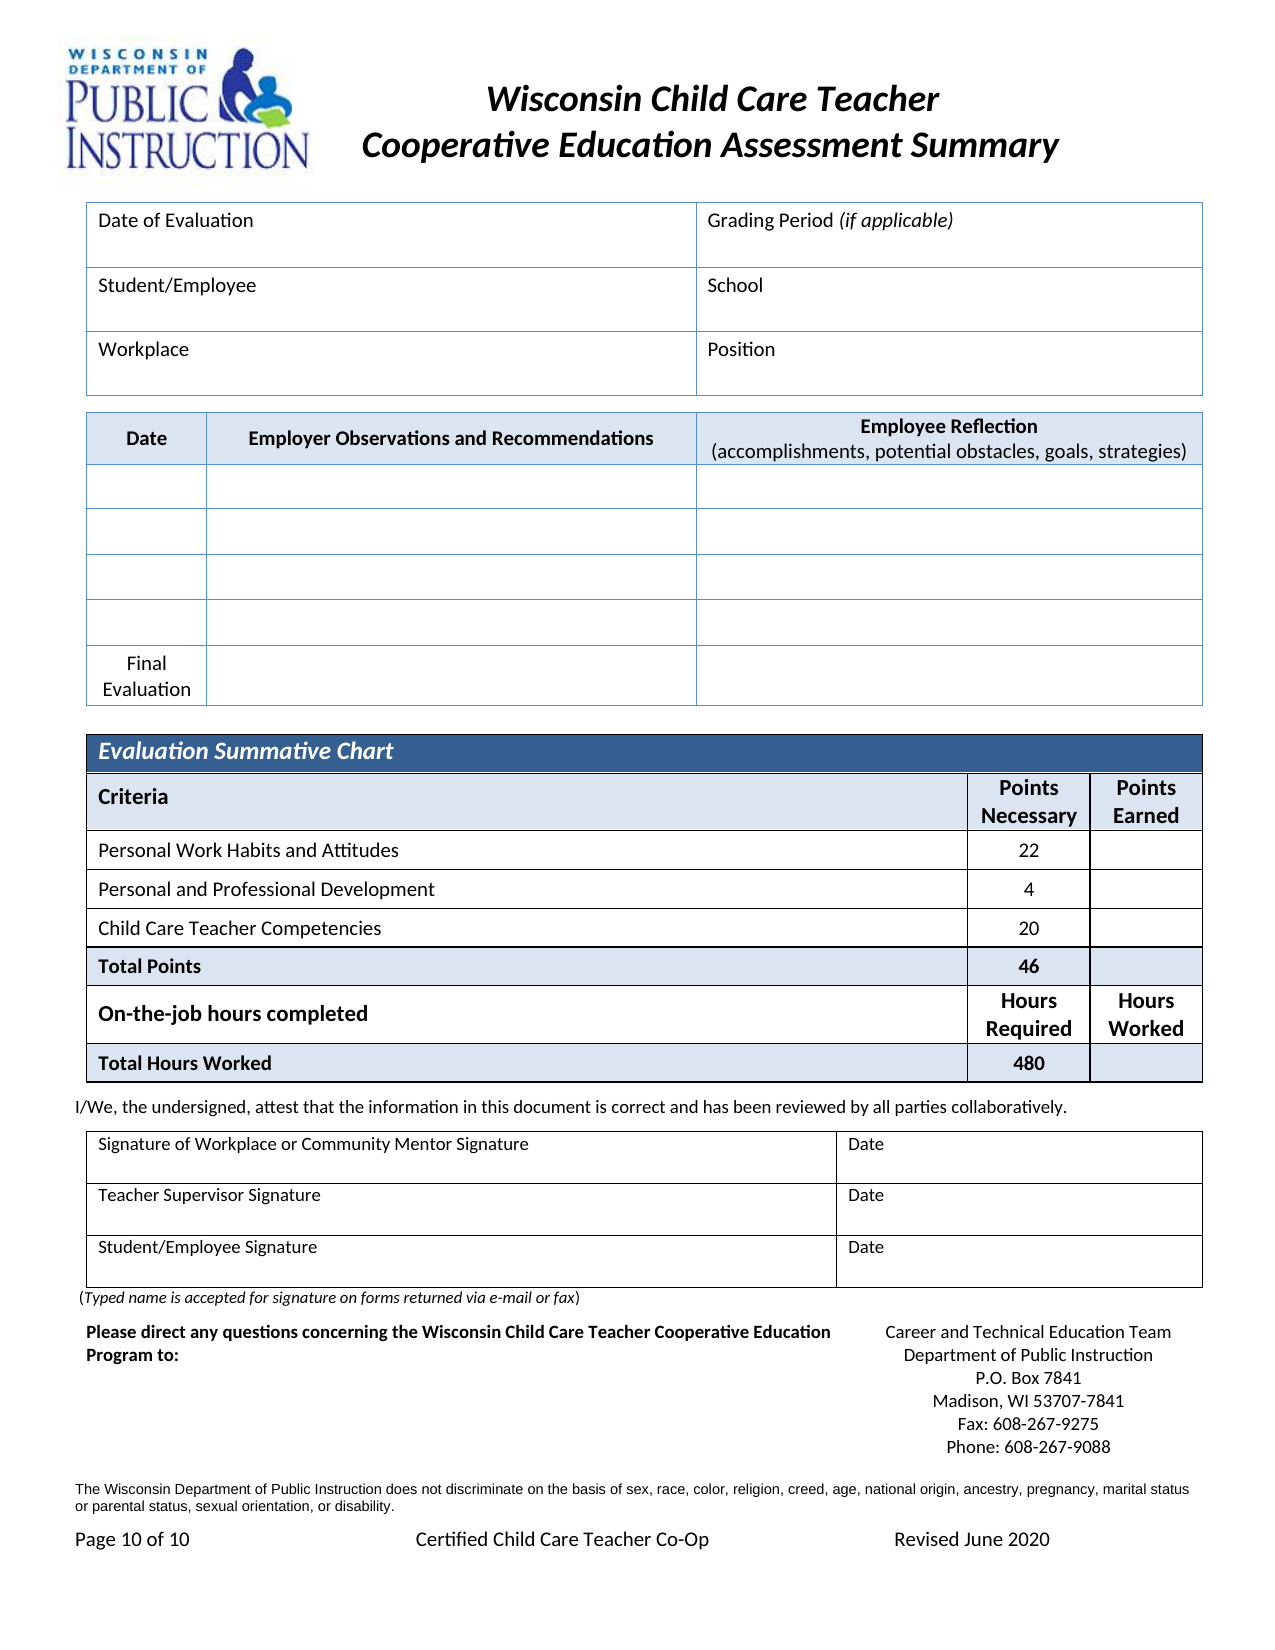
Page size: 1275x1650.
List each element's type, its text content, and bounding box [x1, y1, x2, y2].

table_header Employee Reflection (accomplishments, potential obstacles, goals, strategies) [697, 413, 1202, 464]
table_cell Hours Required [968, 986, 1089, 1042]
table_cell [697, 600, 1202, 645]
table_cell 20 [968, 909, 1089, 946]
table_cell Points Necessary [968, 774, 1089, 829]
table_cell [1091, 1044, 1202, 1081]
table_cell Criteria [87, 774, 967, 829]
table_cell Hours Worked [1091, 986, 1202, 1042]
table_cell [1091, 870, 1202, 907]
table_cell [87, 600, 206, 645]
table_cell [87, 555, 206, 599]
text The Wisconsin Department of Public Instruction does not discriminate on the basis of sex, race, color, religion, creed, age, national origin, ancestry, pregnancy, marital status or parental status, sexual orientation, or disability. [75, 1481, 1200, 1514]
table_header Grading Period (if applicable) [697, 203, 1202, 267]
table_cell [697, 646, 1202, 705]
table_cell Date [837, 1236, 1202, 1287]
picture [57, 36, 320, 187]
table_cell [87, 465, 206, 508]
table_cell [87, 509, 206, 553]
table_cell Points Earned [1091, 774, 1202, 829]
table_cell [697, 465, 1202, 508]
table_cell [207, 465, 696, 508]
table_cell 4 [968, 870, 1089, 907]
table_cell [697, 555, 1202, 599]
table_cell [207, 646, 696, 705]
table_cell Total Hours Worked [87, 1044, 967, 1081]
table_cell Workplace [87, 332, 696, 395]
table_cell School [697, 268, 1202, 331]
table_header Employer Observations and Recommendations [207, 413, 696, 464]
table_header Date of Evaluation [87, 203, 696, 267]
table_header Signature of Workplace or Community Mentor Signature [87, 1132, 836, 1183]
table_cell Student/Employee [87, 268, 696, 331]
table_cell [207, 509, 696, 553]
table_header Please direct any questions concerning the Wisconsin Child Care Teacher Cooperative Education Program to: [75, 1320, 855, 1481]
table_cell 22 [968, 831, 1089, 868]
table_cell Personal and Professional Development [87, 870, 967, 907]
table_cell 46 [968, 948, 1089, 985]
table_cell [207, 555, 696, 599]
table_header Evaluation Summative Chart [87, 735, 1202, 772]
table_header Career and Technical Education Team Department of Public Instruction P.O. Box 7841 Madison, WI 53707-7841 Fax: 608-267-9275 Phone: 608-267-9088 [855, 1320, 1202, 1481]
table_cell [207, 600, 696, 645]
table_cell [1091, 909, 1202, 946]
table_cell Position [697, 332, 1202, 395]
table_header Date [837, 1132, 1202, 1183]
table_cell On-the-job hours completed [87, 986, 967, 1042]
table_cell [1091, 831, 1202, 868]
table_cell 480 [968, 1044, 1089, 1081]
table_cell Date [837, 1184, 1202, 1234]
table_cell Final Evaluation [87, 646, 206, 705]
table_cell [697, 509, 1202, 553]
table_cell Child Care Teacher Competencies [87, 909, 967, 946]
table_header Date [87, 413, 206, 464]
text (Typed name is accepted for signature on forms returned via e-mail or fax) [75, 1288, 1200, 1308]
text Wisconsin Child Care Teacher [320, 75, 1200, 121]
table_cell Student/Employee Signature [87, 1236, 836, 1287]
text I/We, the undersigned, attest that the information in this document is correct and has been reviewed by all parties collaboratively. [75, 1082, 1200, 1118]
table_cell Personal Work Habits and Attitudes [87, 831, 967, 868]
text Cooperative Education Assessment Summary [320, 121, 1200, 167]
table_cell Total Points [87, 948, 967, 985]
table_cell Teacher Supervisor Signature [87, 1184, 836, 1234]
table_cell [1091, 948, 1202, 985]
